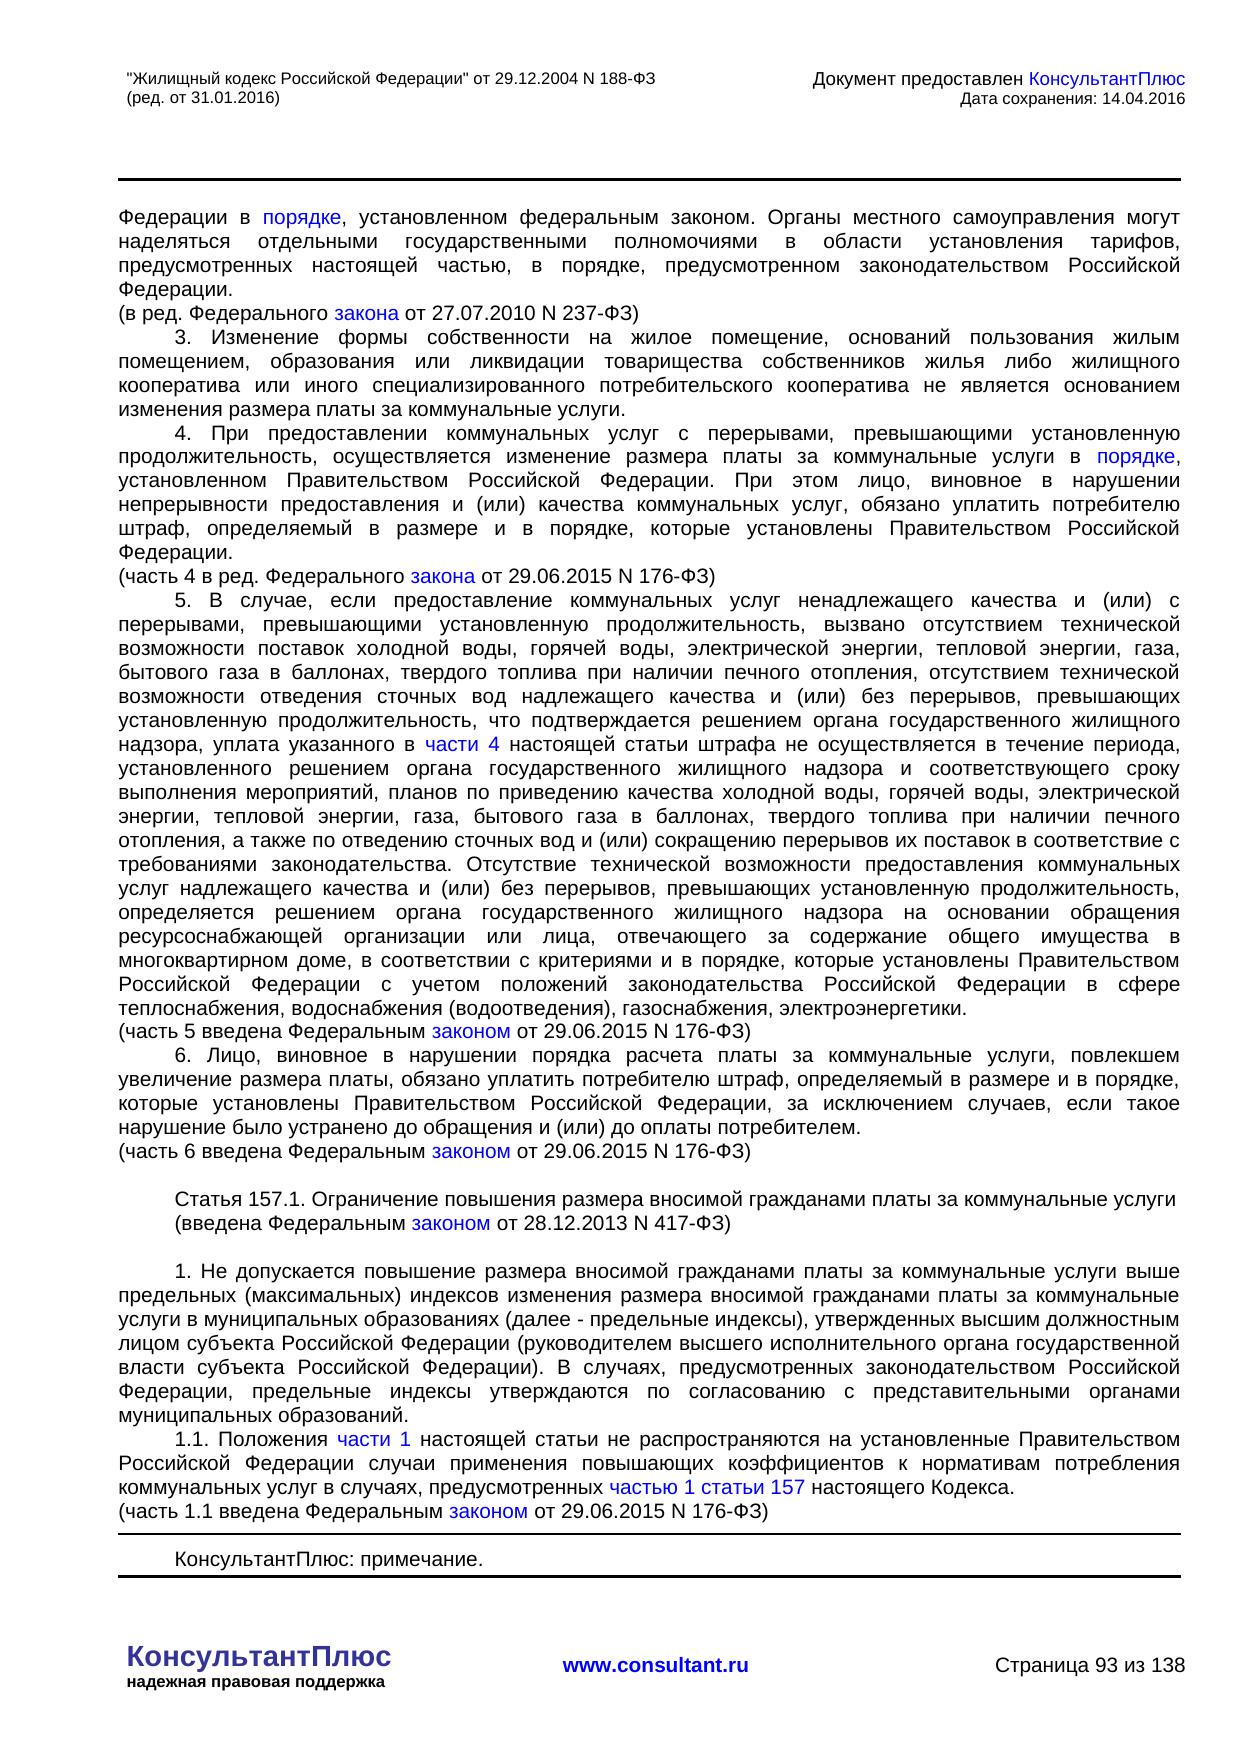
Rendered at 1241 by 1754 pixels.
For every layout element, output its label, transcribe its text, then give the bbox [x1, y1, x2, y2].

text (часть 6 введена Федеральным законом от 29.06.2015 N 176-ФЗ) [118, 1139, 1181, 1163]
text (в ред. Федерального закона от 27.07.2010 N 237-ФЗ) [118, 301, 1181, 324]
text 5. В случае, если предоставление коммунальных услуг ненадлежащего качества и (или) с перерывами, превышающими установленную продолжительность, вызвано отсутствием технической возможности поставок холодной воды, горячей воды, электрической энергии, тепловой энергии, газа, бытового газа в баллонах, твердого топлива при наличии печного отопления, отсутствием технической возможности отведения сточных вод надлежащего качества и (или) без перерывов, превышающих установленную продолжительность, что подтверждается решением органа государственного жилищного надзора, уплата указанного в части 4 настоящей статьи штрафа не осуществляется в течение периода, установленного решением органа государственного жилищного надзора и соответствующего сроку выполнения мероприятий, планов по приведению качества холодной воды, горячей воды, электрической энергии, тепловой энергии, газа, бытового газа в баллонах, твердого топлива при наличии печного отопления, а также по отведению сточных вод и (или) сокращению перерывов их поставок в соответствие с требованиями законодательства. Отсутствие технической возможности предоставления коммунальных услуг надлежащего качества и (или) без перерывов, превышающих установленную продолжительность, определяется решением органа государственного жилищного надзора на основании обращения ресурсоснабжающей организации или лица, отвечающего за содержание общего имущества в многоквартирном доме, в соответствии с критериями и в порядке, которые установлены Правительством Российской Федерации с учетом положений законодательства Российской Федерации в сфере теплоснабжения, водоснабжения (водоотведения), газоснабжения, электроэнергетики. [118, 588, 1181, 1019]
text (часть 5 введена Федеральным законом от 29.06.2015 N 176-ФЗ) [118, 1019, 1181, 1043]
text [118, 205, 1181, 301]
text (часть 4 в ред. Федерального закона от 29.06.2015 N 176-ФЗ) [118, 564, 1181, 588]
text 3. Изменение формы собственности на жилое помещение, оснований пользования жилым помещением, образования или ликвидации товарищества собственников жилья либо жилищного кооператива или иного специализированного потребительского кооператива не является основанием изменения размера платы за коммунальные услуги. [118, 324, 1181, 420]
text 1. Не допускается повышение размера вносимой гражданами платы за коммунальные услуги выше предельных (максимальных) индексов изменения размера вносимой гражданами платы за коммунальные услуги в муниципальных образованиях (далее - предельные индексы), утвержденных высшим должностным лицом субъекта Российской Федерации (руководителем высшего исполнительного органа государственной власти субъекта Российской Федерации). В случаях, предусмотренных законодательством Российской Федерации, предельные индексы утверждаются по согласованию с представительными органами муниципальных образований. [118, 1259, 1181, 1427]
text КонсультантПлюс: примечание. [118, 1547, 1181, 1571]
text 4. При предоставлении коммунальных услуг с перерывами, превышающими установленную продолжительность, осуществляется изменение размера платы за коммунальные услуги в порядке, установленном Правительством Российской Федерации. При этом лицо, виновное в нарушении непрерывности предоставления и (или) качества коммунальных услуг, обязано уплатить потребителю штраф, определяемый в размере и в порядке, которые установлены Правительством Российской Федерации. [118, 420, 1181, 564]
text Статья 157.1. Ограничение повышения размера вносимой гражданами платы за коммунальные услуги [118, 1187, 1181, 1211]
text (часть 1.1 введена Федеральным законом от 29.06.2015 N 176-ФЗ) [118, 1498, 1181, 1522]
text (введена Федеральным законом от 28.12.2013 N 417-ФЗ) [118, 1211, 1181, 1235]
text 6. Лицо, виновное в нарушении порядка расчета платы за коммунальные услуги, повлекшем увеличение размера платы, обязано уплатить потребителю штраф, определяемый в размере и в порядке, которые установлены Правительством Российской Федерации, за исключением случаев, если такое нарушение было устранено до обращения и (или) до оплаты потребителем. [118, 1043, 1181, 1139]
text 1.1. Положения части 1 настоящей статьи не распространяются на установленные Правительством Российской Федерации случаи применения повышающих коэффициентов к нормативам потребления коммунальных услуг в случаях, предусмотренных частью 1 статьи 157 настоящего Кодекса. [118, 1427, 1181, 1498]
